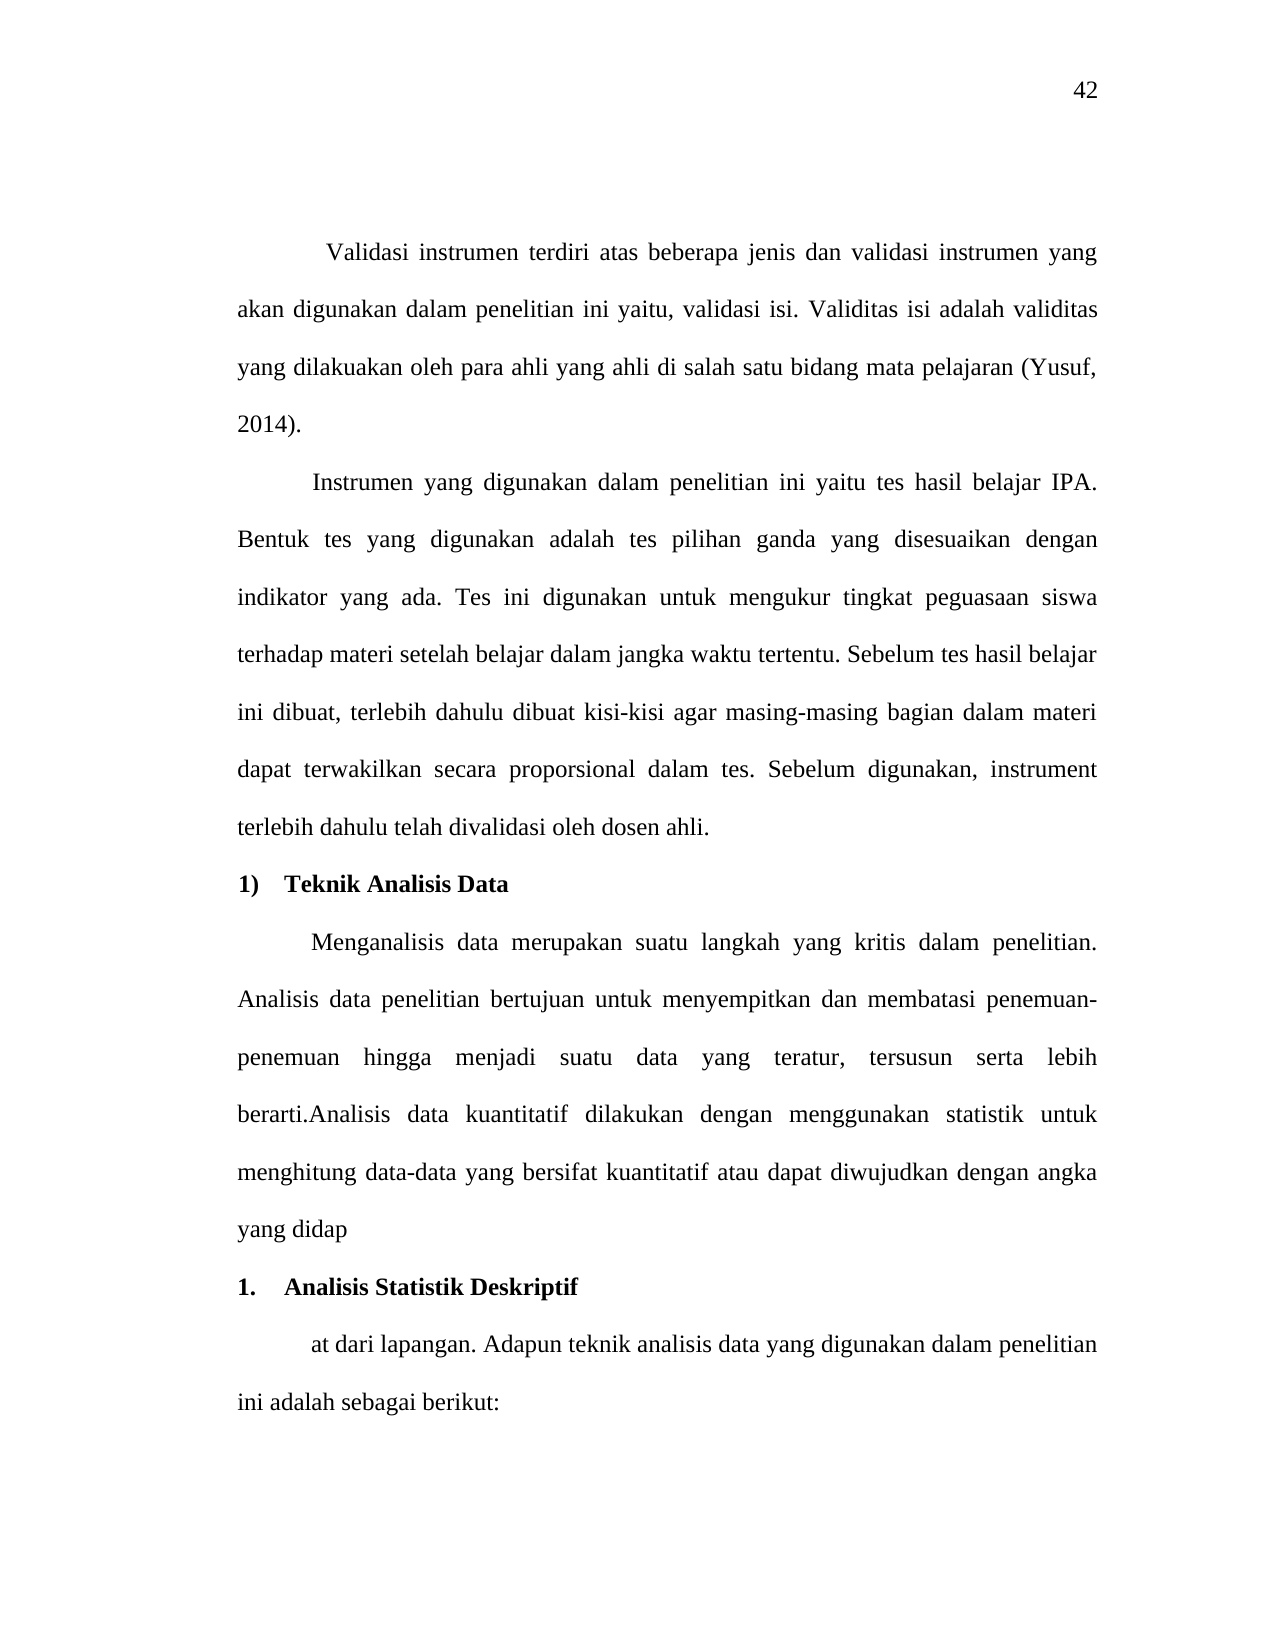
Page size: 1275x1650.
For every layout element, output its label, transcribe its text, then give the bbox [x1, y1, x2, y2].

list at dari lapangan. Adapun teknik analisis data yang digunakan dalam penelitian ini adalah sebagai berikut: [237, 1329, 1098, 1416]
list Instrumen yang digunakan dalam penelitian ini yaitu tes hasil belajar IPA. Bentuk tes yang digunakan adalah tes pilihan ganda yang disesuaikan dengan indikator yang ada. Tes ini digunakan untuk mengukur tingkat peguasaan siswa terhadap materi setelah belajar dalam jangka waktu tertentu. Sebelum tes hasil belajar ini dibuat, terlebih dahulu dibuat kisi-kisi agar masing-masing bagian dalam materi dapat terwakilkan secara proporsional dalam tes. Sebelum digunakan, instrument terlebih dahulu telah divalidasi oleh dosen ahli. [237, 467, 1098, 841]
list Teknik Analisis Data [238, 869, 1098, 898]
list Analisis Statistik Deskriptif [237, 1272, 1098, 1301]
list Menganalisis data merupakan suatu langkah yang kritis dalam penelitian. Analisis data penelitian bertujuan untuk menyempitkan dan membatasi penemuan- penemuan hingga menjadi suatu data yang teratur, tersusun serta lebih berarti.Analisis data kuantitatif dilakukan dengan menggunakan statistik untuk menghitung data-data yang bersifat kuantitatif atau dapat diwujudkan dengan angka yang didap [237, 927, 1098, 1243]
list Validasi instrumen terdiri atas beberapa jenis dan validasi instrumen yang akan digunakan dalam penelitian ini yaitu, validasi isi. Validitas isi adalah validitas yang dilakuakan oleh para ahli yang ahli di salah satu bidang mata pelajaran (Yusuf, 2014). [237, 237, 1098, 438]
